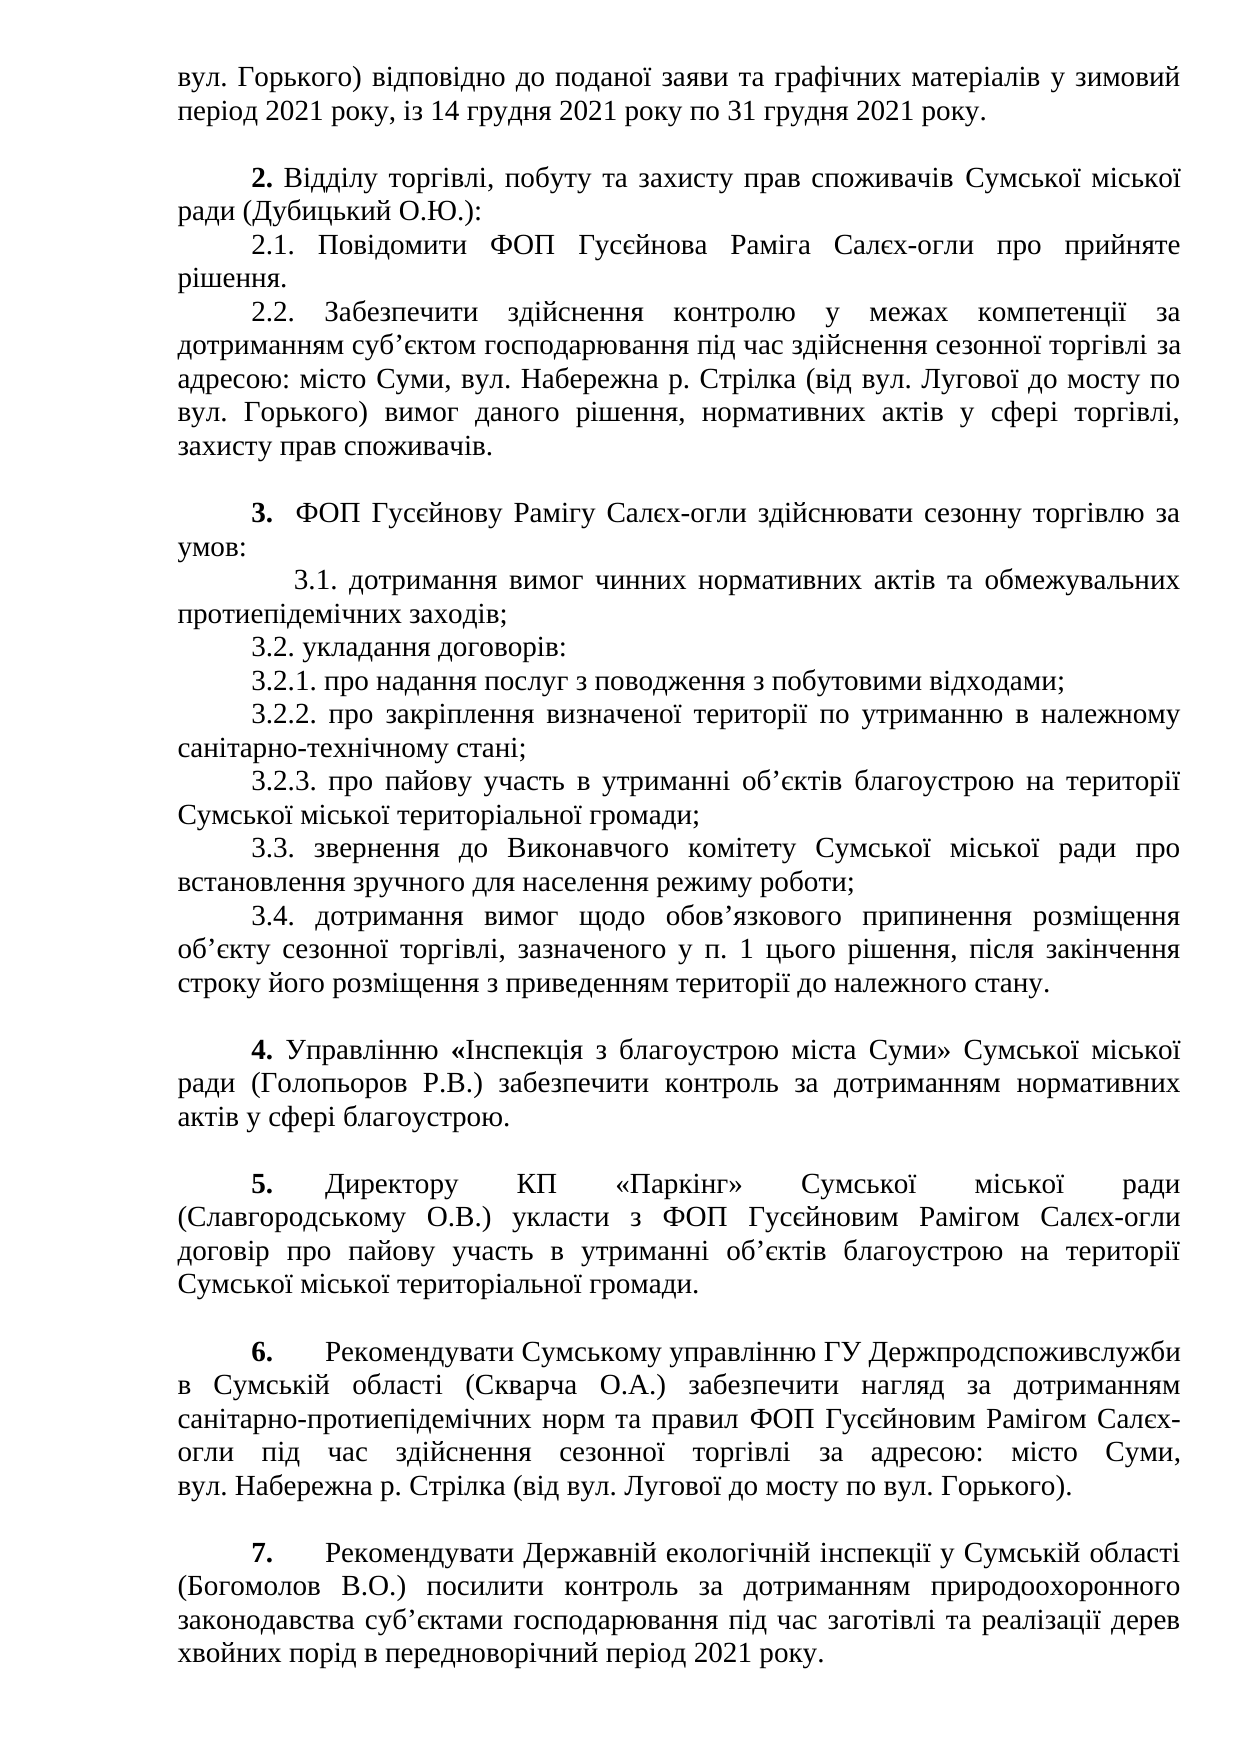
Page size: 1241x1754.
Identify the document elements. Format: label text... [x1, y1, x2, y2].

text 4. Управлінню «Інспекція з благоустрою міста Суми» Сумської міської ради (Голопьоров Р.В.) забезпечити контроль за дотриманням нормативних актів у сфері благоустрою. [177, 1032, 1181, 1132]
list Директору КП «Паркінг» Сумської міської ради (Славгородському О.В.) укласти з ФОП Гусєйновим Рамігом Салєх-огли договір про пайову участь в утриманні об’єктів благоустрою на території Сумської міської територіальної громади. [177, 1166, 1181, 1300]
text 3.4. дотримання вимог щодо обов’язкового припинення розміщення об’єкту сезонної торгівлі, зазначеного у п. 1 цього рішення, після закінчення строку його розміщення з приведенням території до належного стану. [177, 898, 1181, 998]
text 2. Відділу торгівлі, побуту та захисту прав споживачів Сумської міської ради (Дубицький О.Ю.): [177, 160, 1181, 227]
list Рекомендувати Сумському управлінню ГУ Держпродспоживслужби в Сумській області (Скварча О.А.) забезпечити нагляд за дотриманням санітарно-протиепідемічних норм та правил ФОП Гусєйновим Рамігом Салєх-огли під час здійснення сезонної торгівлі за адресою: місто Суми, вул. Набережна р. Стрілка (від вул. Лугової до мосту по вул. Горького). [177, 1334, 1181, 1501]
text 3.3. звернення до Виконавчого комітету Сумської міської ради про встановлення зручного для населення режиму роботи; [177, 831, 1181, 898]
text 3.1. дотримання вимог чинних нормативних актів та обмежувальних протиепідемічних заходів; [177, 562, 1181, 629]
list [177, 59, 1181, 126]
text 2.2. Забезпечити здійснення контролю у межах компетенції за дотриманням суб’єктом господарювання під час здійснення сезонної торгівлі за адресою: місто Суми, вул. Набережна р. Стрілка (від вул. Лугової до мосту по вул. Горького) вимог даного рішення, нормативних актів у сфері торгівлі, захисту прав споживачів. [177, 294, 1181, 462]
text 3.2.3. про пайову участь в утриманні об’єктів благоустрою на території Сумської міської територіальної громади; [177, 763, 1181, 831]
text 3.2.1. про надання послуг з поводження з побутовими відходами; [177, 663, 1181, 696]
list ФОП Гусєйнову Рамігу Салєх-огли здійснювати сезонну торгівлю за умов: [177, 495, 1181, 562]
text 3.2. укладання договорів: [177, 629, 1181, 663]
list Рекомендувати Державній екологічній інспекції у Сумській області (Богомолов В.О.) посилити контроль за дотриманням природоохоронного законодавства суб’єктами господарювання під час заготівлі та реалізації дерев хвойних порід в передноворічний період 2021 року. [177, 1535, 1181, 1669]
text 2.1. Повідомити ФОП Гусєйнова Раміга Салєх-огли про прийняте рішення. [177, 227, 1181, 294]
text 3.2.2. про закріплення визначеної території по утриманню в належному санітарно-технічному стані; [177, 696, 1181, 763]
